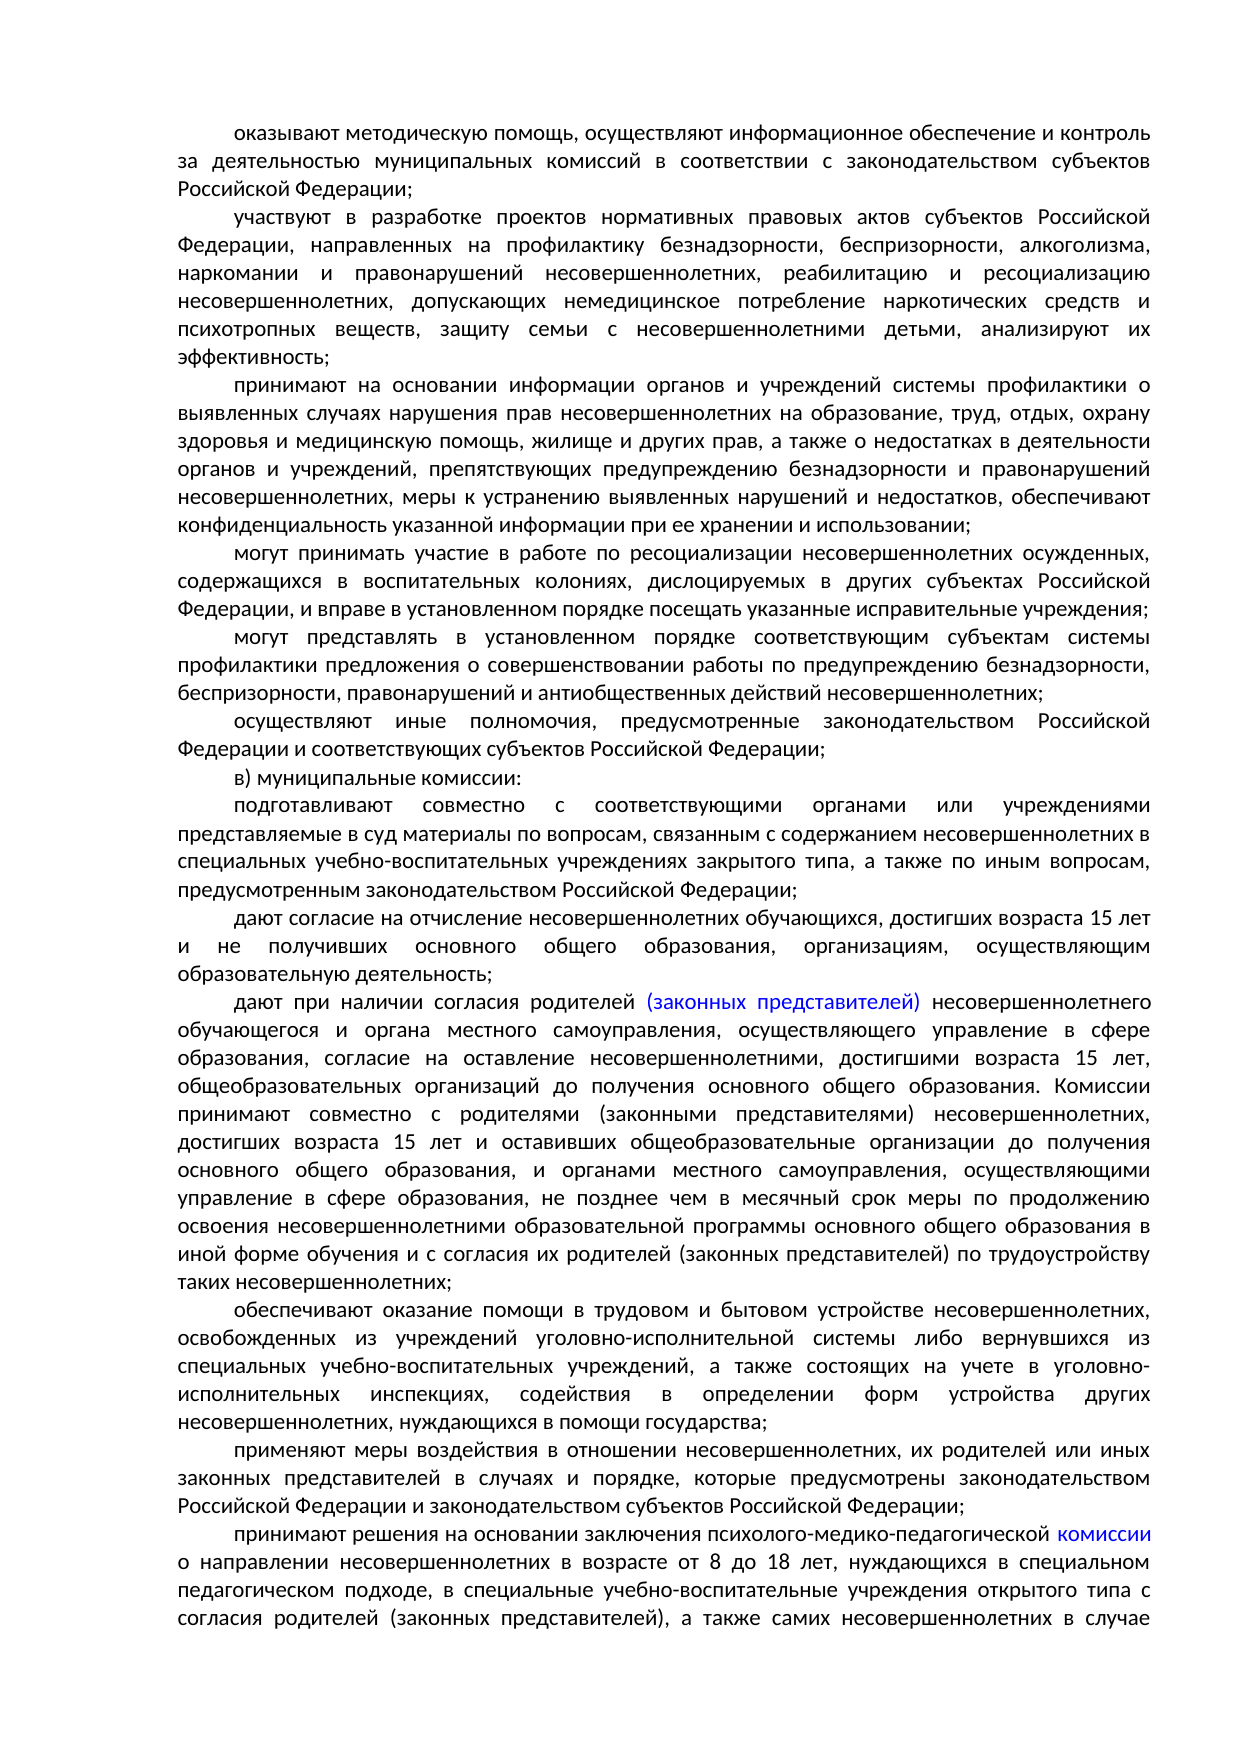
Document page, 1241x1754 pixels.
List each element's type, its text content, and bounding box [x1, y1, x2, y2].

text оказывают методическую помощь, осуществляют информационное обеспечение и контроль за деятельностью муниципальных комиссий в соответствии с законодательством субъектов Российской Федерации; [177, 118, 1152, 202]
text участвуют в разработке проектов нормативных правовых актов субъектов Российской Федерации, направленных на профилактику безнадзорности, беспризорности, алкоголизма, наркомании и правонарушений несовершеннолетних, реабилитацию и ресоциализацию несовершеннолетних, допускающих немедицинское потребление наркотических средств и психотропных веществ, защиту семьи с несовершеннолетними детьми, анализируют их эффективность; [177, 202, 1152, 370]
text принимают на основании информации органов и учреждений системы профилактики о выявленных случаях нарушения прав несовершеннолетних на образование, труд, отдых, охрану здоровья и медицинскую помощь, жилище и других прав, а также о недостатках в деятельности органов и учреждений, препятствующих предупреждению безнадзорности и правонарушений несовершеннолетних, меры к устранению выявленных нарушений и недостатков, обеспечивают конфиденциальность указанной информации при ее хранении и использовании; [177, 370, 1152, 538]
text дают при наличии согласия родителей (законных представителей) несовершеннолетнего обучающегося и органа местного самоуправления, осуществляющего управление в сфере образования, согласие на оставление несовершеннолетними, достигшими возраста 15 лет, общеобразовательных организаций до получения основного общего образования. Комиссии принимают совместно с родителями (законными представителями) несовершеннолетних, достигших возраста 15 лет и оставивших общеобразовательные организации до получения основного общего образования, и органами местного самоуправления, осуществляющими управление в сфере образования, не позднее чем в месячный срок меры по продолжению освоения несовершеннолетними образовательной программы основного общего образования в иной форме обучения и с согласия их родителей (законных представителей) по трудоустройству таких несовершеннолетних; [177, 987, 1152, 1295]
text обеспечивают оказание помощи в трудовом и бытовом устройстве несовершеннолетних, освобожденных из учреждений уголовно-исполнительной системы либо вернувшихся из специальных учебно-воспитательных учреждений, а также состоящих на учете в уголовно-исполнительных инспекциях, содействия в определении форм устройства других несовершеннолетних, нуждающихся в помощи государства; [177, 1295, 1152, 1435]
text применяют меры воздействия в отношении несовершеннолетних, их родителей или иных законных представителей в случаях и порядке, которые предусмотрены законодательством Российской Федерации и законодательством субъектов Российской Федерации; [177, 1435, 1152, 1519]
text могут представлять в установленном порядке соответствующим субъектам системы профилактики предложения о совершенствовании работы по предупреждению безнадзорности, беспризорности, правонарушений и антиобщественных действий несовершеннолетних; [177, 622, 1152, 707]
text осуществляют иные полномочия, предусмотренные законодательством Российской Федерации и соответствующих субъектов Российской Федерации; [177, 707, 1152, 763]
text подготавливают совместно с соответствующими органами или учреждениями представляемые в суд материалы по вопросам, связанным с содержанием несовершеннолетних в специальных учебно-воспитательных учреждениях закрытого типа, а также по иным вопросам, предусмотренным законодательством Российской Федерации; [177, 791, 1152, 903]
text могут принимать участие в работе по ресоциализации несовершеннолетних осужденных, содержащихся в воспитательных колониях, дислоцируемых в других субъектах Российской Федерации, и вправе в установленном порядке посещать указанные исправительные учреждения; [177, 538, 1152, 622]
text дают согласие на отчисление несовершеннолетних обучающихся, достигших возраста 15 лет и не получивших основного общего образования, организациям, осуществляющим образовательную деятельность; [177, 903, 1152, 987]
text в) муниципальные комиссии: [177, 763, 1152, 791]
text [177, 1519, 1152, 1631]
